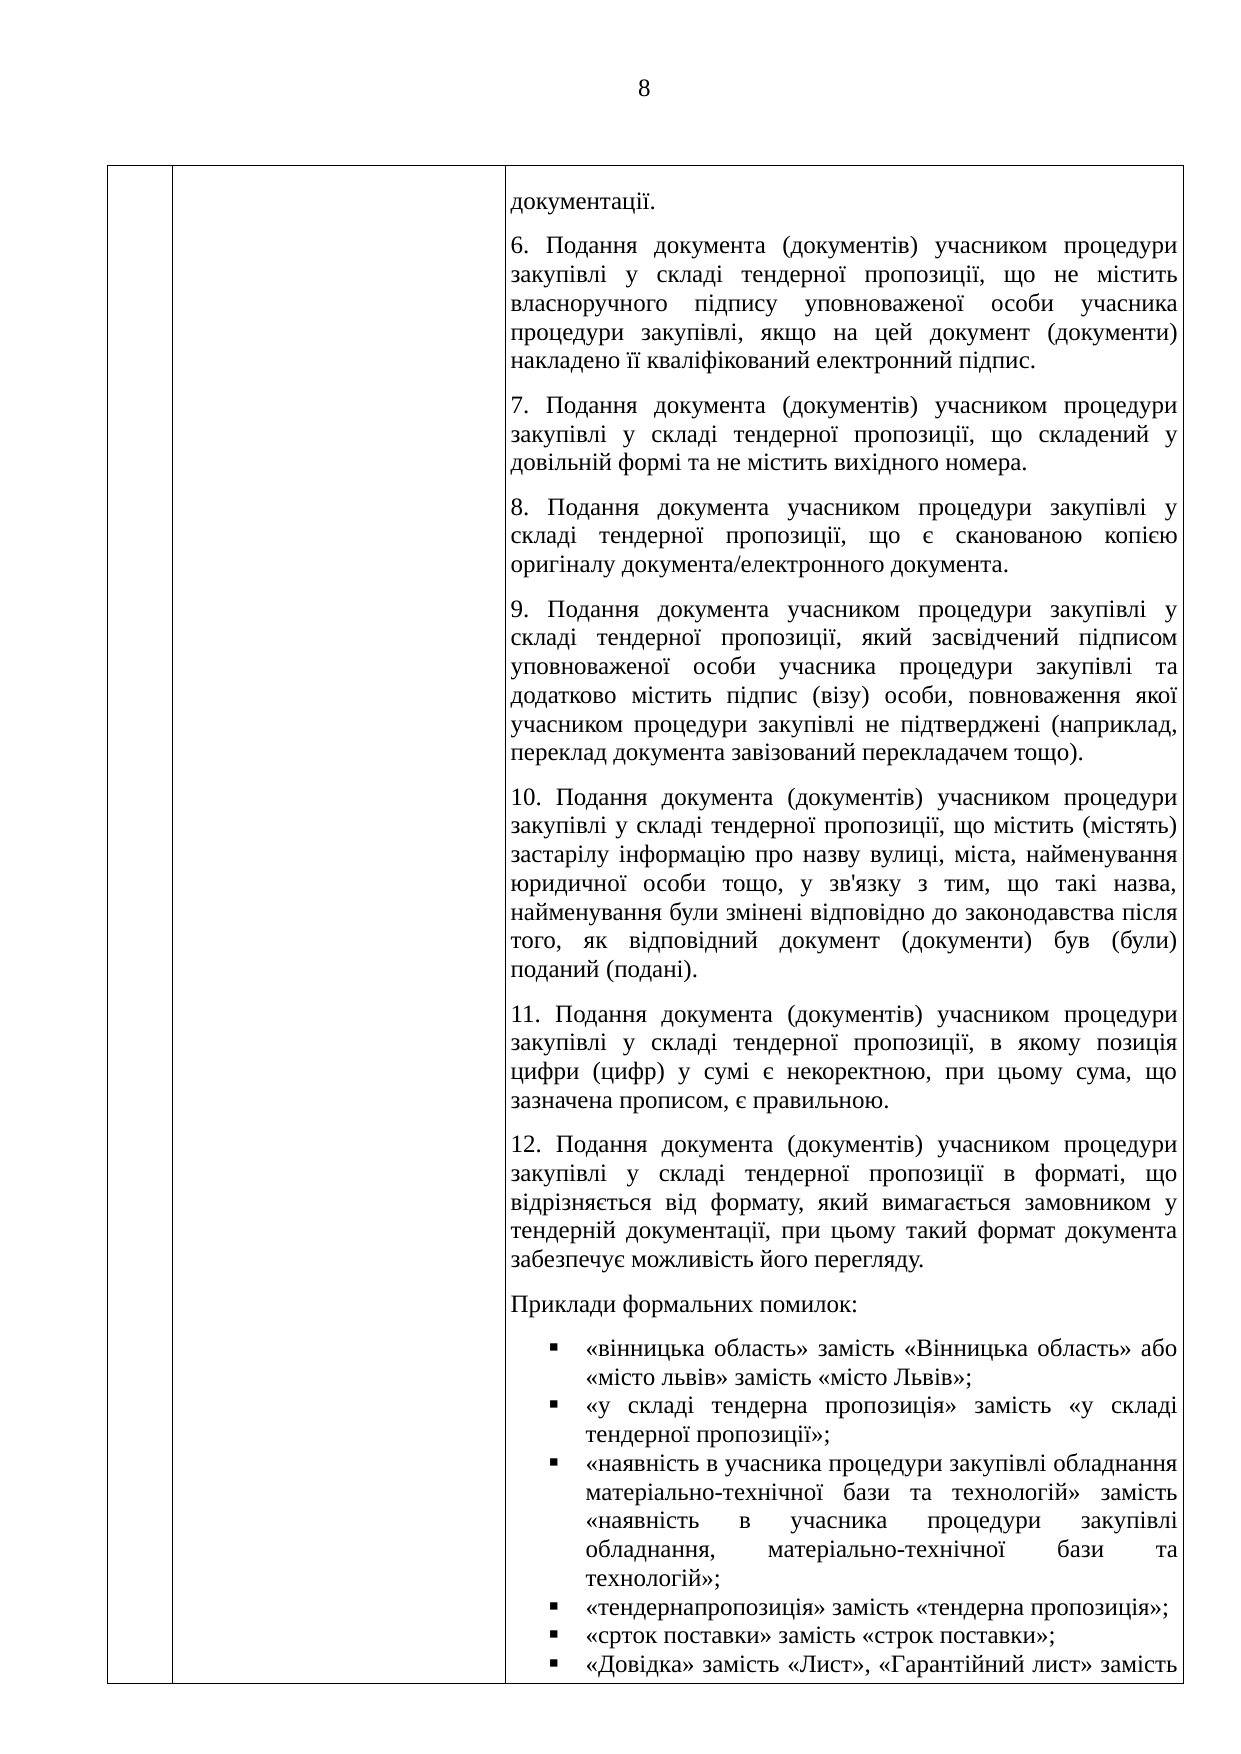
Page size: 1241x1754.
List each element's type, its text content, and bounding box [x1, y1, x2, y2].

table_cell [506, 166, 1183, 1683]
table_cell 1 [108, 166, 172, 1683]
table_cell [173, 166, 505, 1683]
